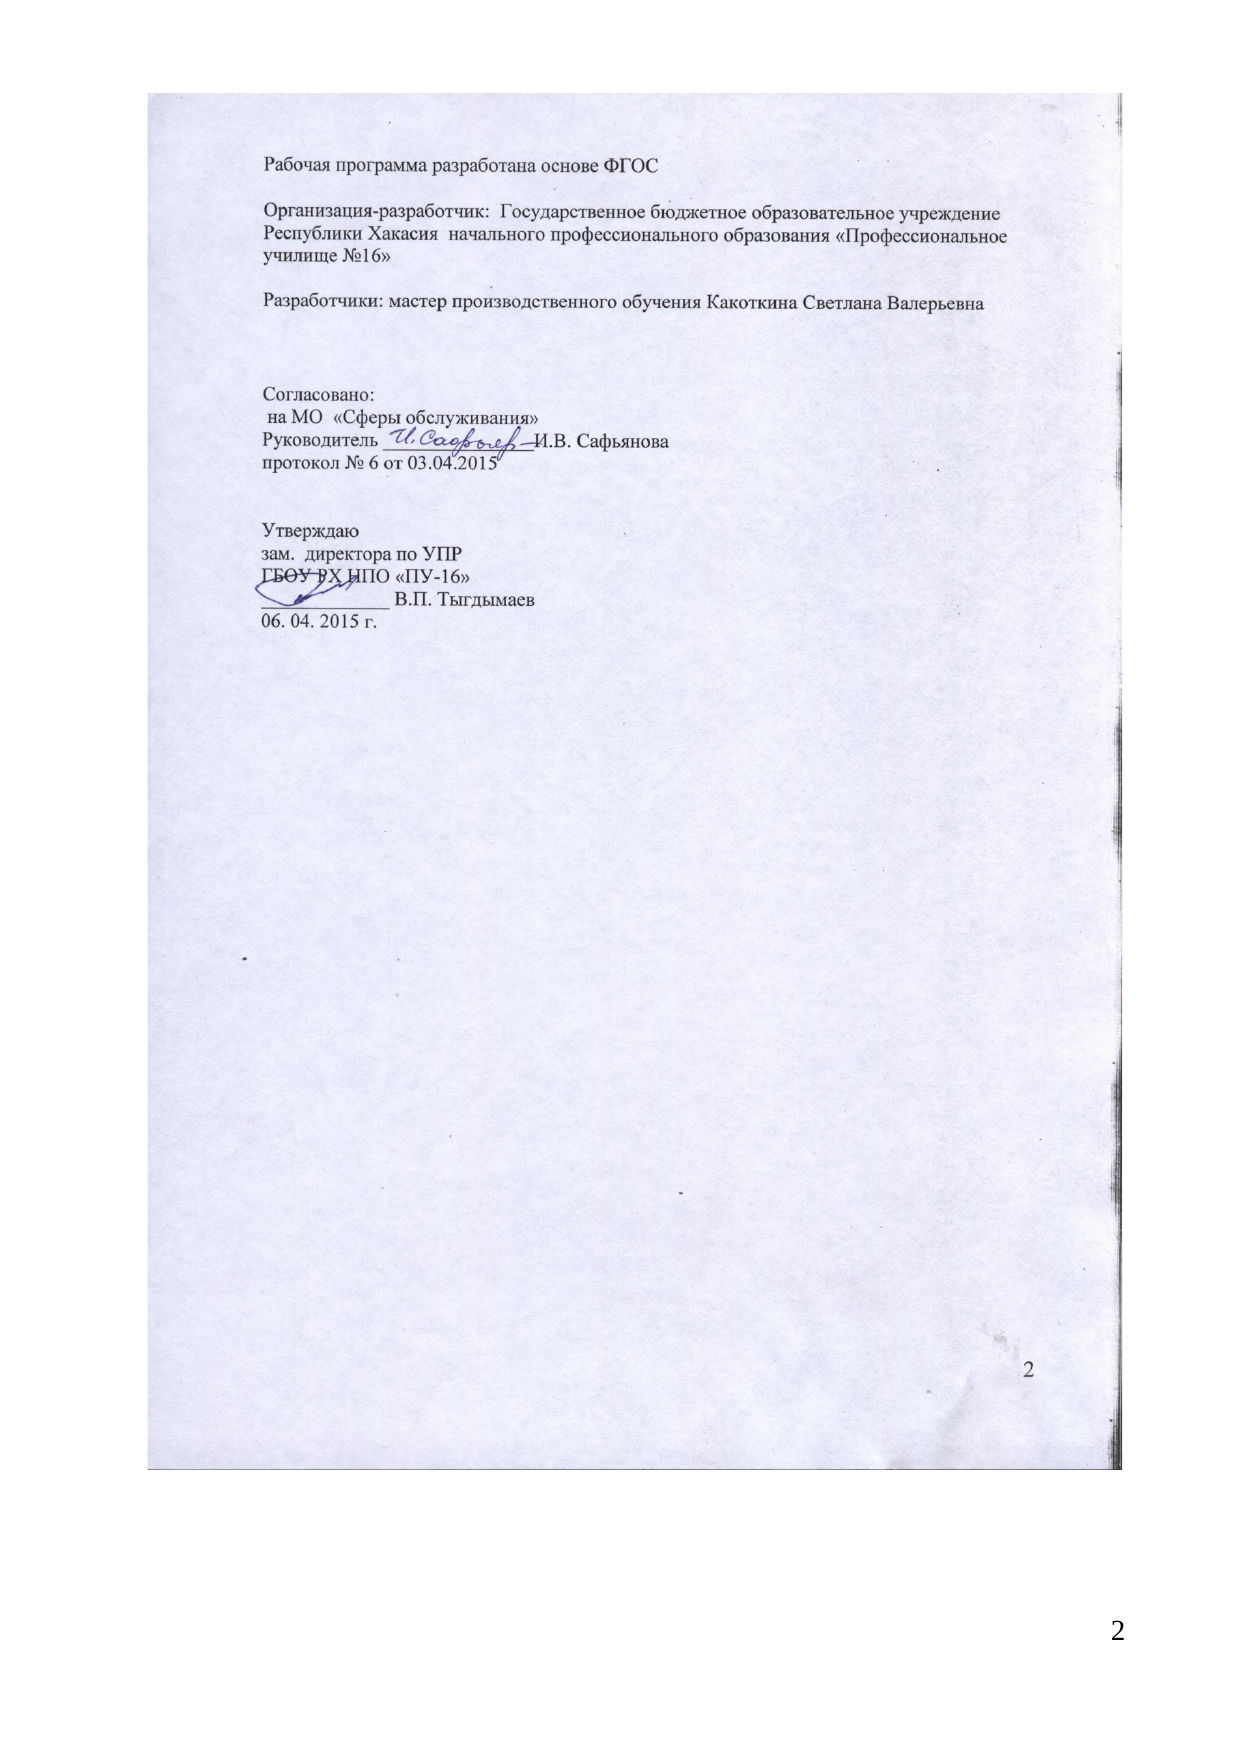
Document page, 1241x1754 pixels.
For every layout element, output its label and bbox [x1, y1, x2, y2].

picture [147, 93, 1123, 1470]
